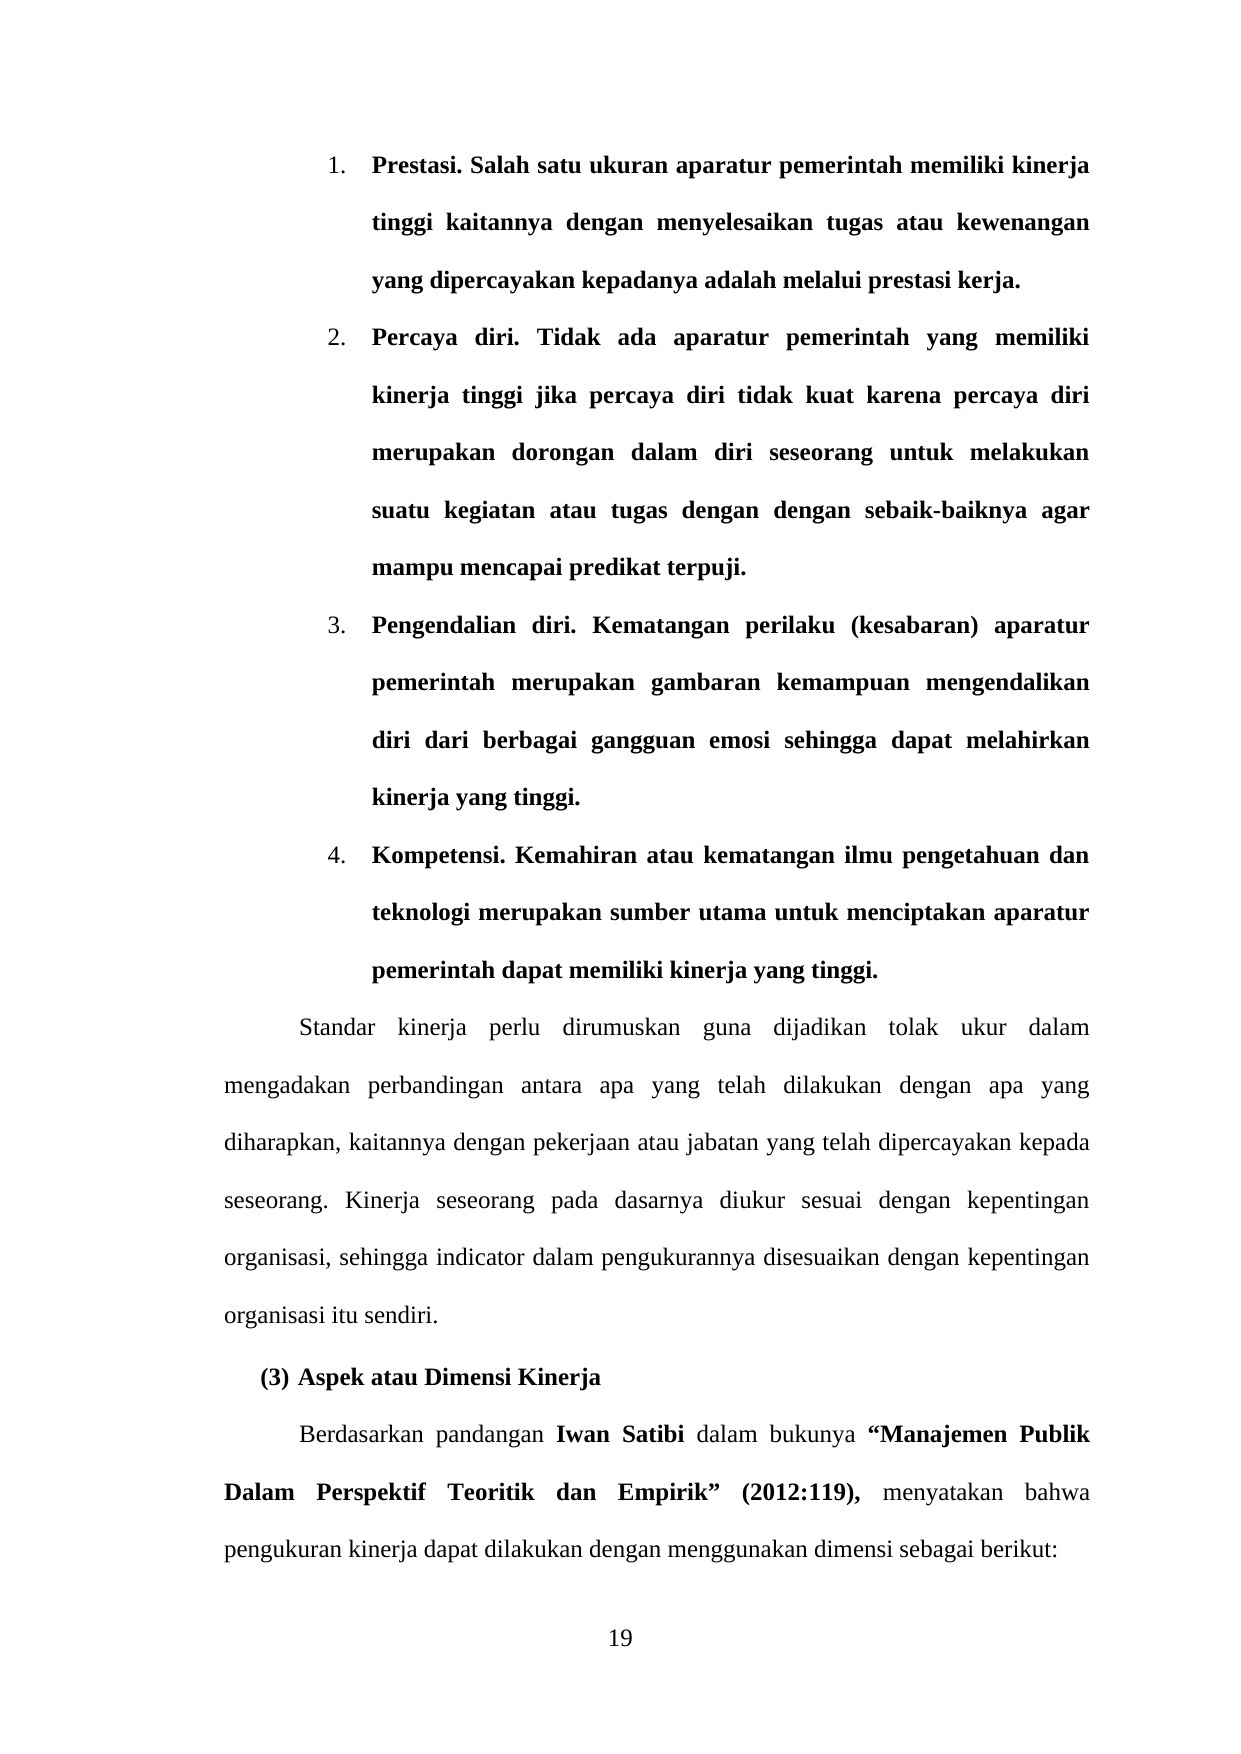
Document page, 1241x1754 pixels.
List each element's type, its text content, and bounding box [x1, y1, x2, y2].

list Pengendalian diri. Kematangan perilaku (kesabaran) aparatur pemerintah merupakan gambaran kemampuan mengendalikan diri dari berbagai gangguan emosi sehingga dapat melahirkan kinerja yang tinggi. [327, 610, 1090, 811]
list Prestasi. Salah satu ukuran aparatur pemerintah memiliki kinerja tinggi kaitannya dengan menyelesaikan tugas atau kewenangan yang dipercayakan kepadanya adalah melalui prestasi kerja. [327, 150, 1090, 294]
list Standar kinerja perlu dirumuskan guna dijadikan tolak ukur dalam mengadakan perbandingan antara apa yang telah dilakukan dengan apa yang diharapkan, kaitannya dengan pekerjaan atau jabatan yang telah dipercayakan kepada seseorang. Kinerja seseorang pada dasarnya diukur sesuai dengan kepentingan organisasi, sehingga indicator dalam pengukurannya disesuaikan dengan kepentingan organisasi itu sendiri. [224, 1012, 1090, 1329]
text Berdasarkan pandangan Iwan Satibi dalam bukunya “Manajemen Publik Dalam Perspektif Teoritik dan Empirik” (2012:119), menyatakan bahwa pengukuran kinerja dapat dilakukan dengan menggunakan dimensi sebagai berikut: [224, 1419, 1090, 1563]
subtitle Aspek atau Dimensi Kinerja [260, 1362, 1090, 1390]
list Percaya diri. Tidak ada aparatur pemerintah yang memiliki kinerja tinggi jika percaya diri tidak kuat karena percaya diri merupakan dorongan dalam diri seseorang untuk melakukan suatu kegiatan atau tugas dengan dengan sebaik-baiknya agar mampu mencapai predikat terpuji. [327, 322, 1090, 581]
list Kompetensi. Kemahiran atau kematangan ilmu pengetahuan dan teknologi merupakan sumber utama untuk menciptakan aparatur pemerintah dapat memiliki kinerja yang tinggi. [327, 840, 1090, 984]
